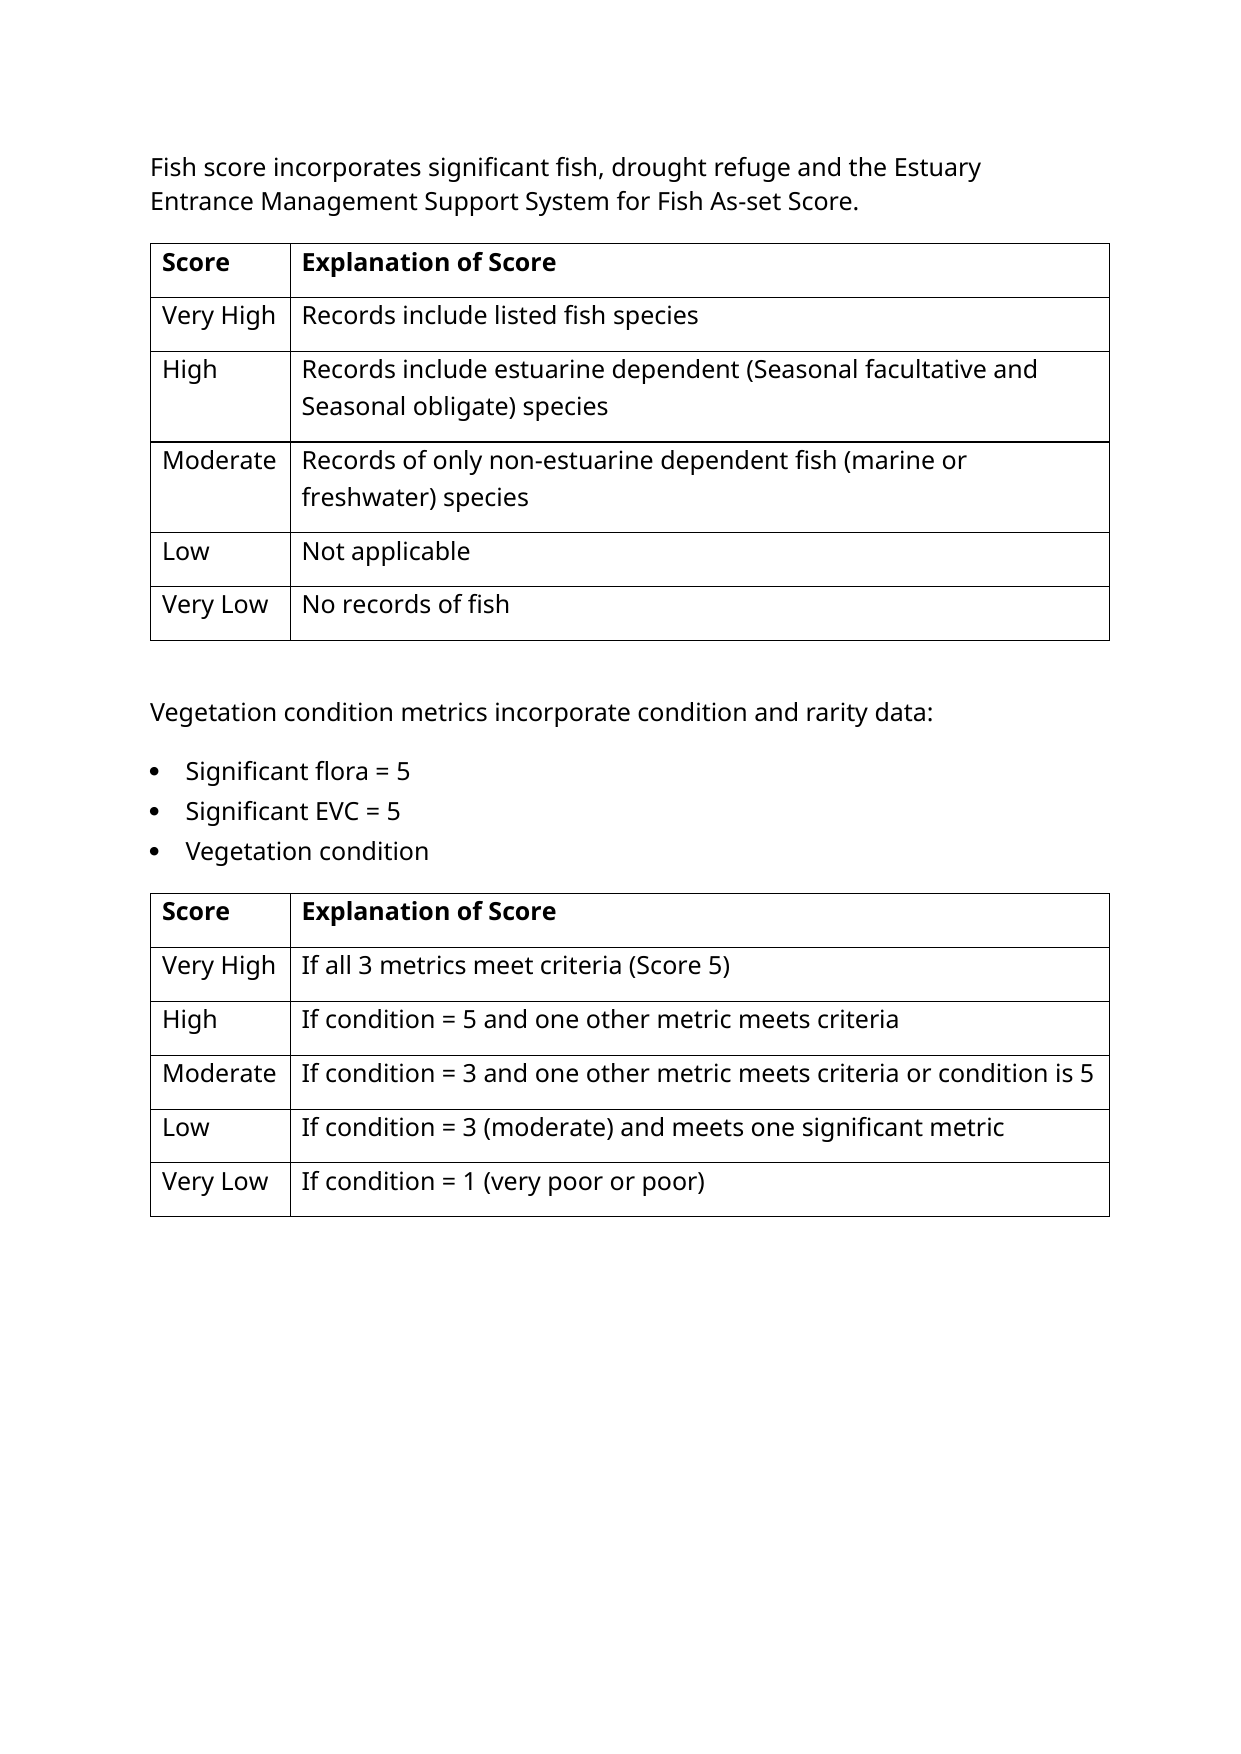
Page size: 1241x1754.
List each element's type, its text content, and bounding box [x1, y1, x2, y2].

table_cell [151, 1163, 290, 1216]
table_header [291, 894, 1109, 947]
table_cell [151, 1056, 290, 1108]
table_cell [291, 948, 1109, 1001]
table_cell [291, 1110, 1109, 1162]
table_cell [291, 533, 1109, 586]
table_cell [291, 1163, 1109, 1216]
text Significant EVC = 5 [150, 794, 1090, 828]
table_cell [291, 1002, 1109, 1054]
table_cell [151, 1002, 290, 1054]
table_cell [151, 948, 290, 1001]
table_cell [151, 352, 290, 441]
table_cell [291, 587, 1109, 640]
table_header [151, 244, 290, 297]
text Vegetation condition metrics incorporate condition and rarity data: [150, 694, 1090, 728]
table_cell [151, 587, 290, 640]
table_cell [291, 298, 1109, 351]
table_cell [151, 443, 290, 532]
text Vegetation condition [150, 834, 1090, 868]
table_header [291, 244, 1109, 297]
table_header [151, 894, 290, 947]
text Fish score incorporates significant fish, drought refuge and the Estuary Entrance Management Support System for Fish As-set Score. [150, 150, 1090, 218]
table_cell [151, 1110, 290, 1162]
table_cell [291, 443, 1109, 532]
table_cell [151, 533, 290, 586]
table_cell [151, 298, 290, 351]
text Significant flora = 5 [150, 753, 1090, 787]
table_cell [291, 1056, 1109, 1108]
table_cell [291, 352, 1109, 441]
